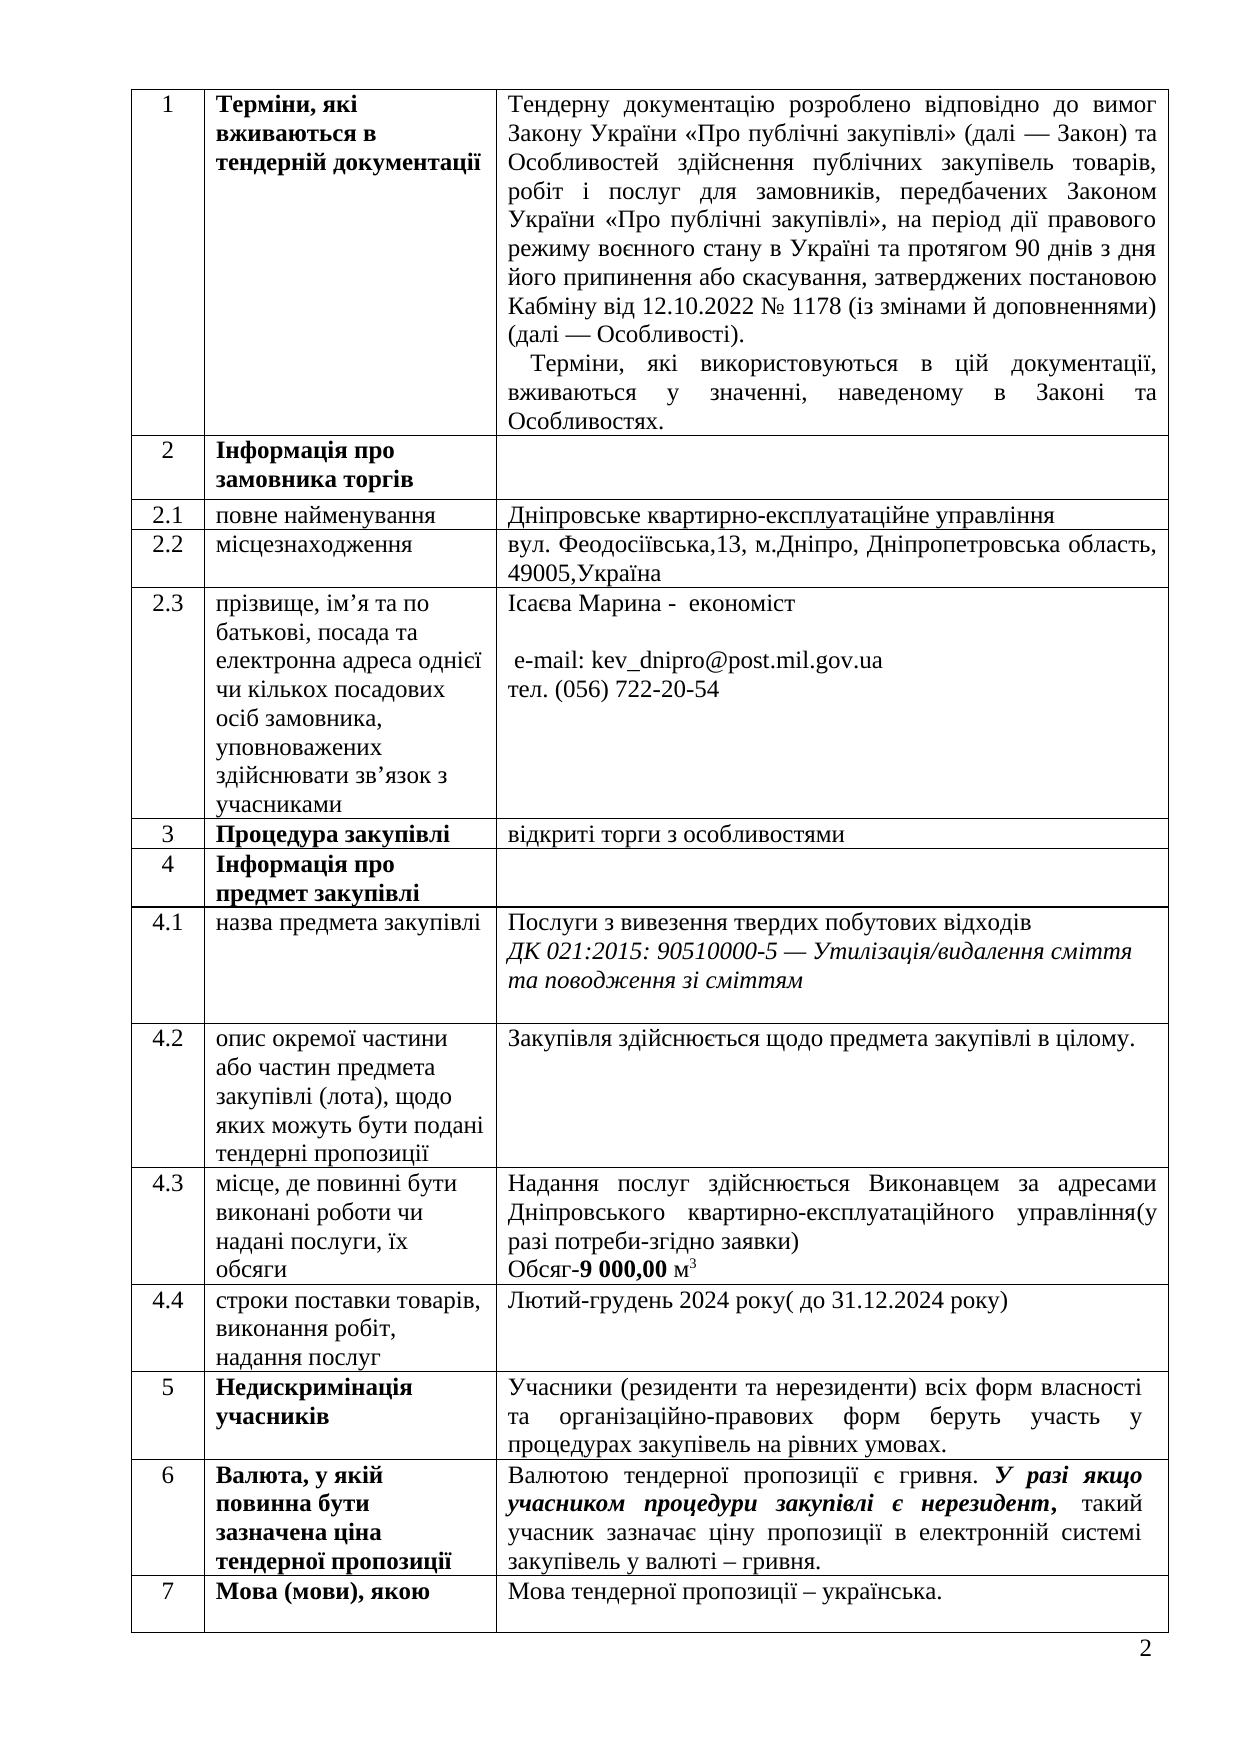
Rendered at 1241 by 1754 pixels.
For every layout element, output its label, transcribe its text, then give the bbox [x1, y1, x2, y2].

table_cell Послуги з вивезення твердих побутових відходів ДК 021:2015: 90510000-5 — Утилізація/видалення сміття та поводження зі сміттям [497, 908, 1168, 1022]
table_cell 4 [132, 849, 204, 906]
table_cell Тендерну документацію розроблено відповідно до вимог Закону України «Про публічні закупівлі» (далі — Закон) та Особливостей здійснення публічних закупівель товарів, робіт і послуг для замовників, передбачених Законом України «Про публічні закупівлі», на період дії правового режиму воєнного стану в Україні та протягом 90 днів з дня його припинення або скасування, затверджених постановою Кабміну від 12.10.2022 № 1178 (із змінами й доповненнями) (далі — Особливості). Терміни, які використовуються в цій документації, вживаються у значенні, наведеному в Законі та Особливостях. [497, 90, 1168, 434]
table_cell [497, 849, 1168, 906]
table_cell 2 [132, 436, 204, 499]
table_cell назва предмета закупівлі [205, 908, 496, 1022]
table_cell місце, де повинні бути виконані роботи чи надані послуги, їх обсяги [205, 1168, 496, 1284]
table_cell 4.3 [132, 1168, 204, 1284]
table_cell [497, 436, 1168, 499]
table_cell 4.2 [132, 1024, 204, 1167]
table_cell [205, 1576, 496, 1632]
table_cell Недискримінація учасників [205, 1372, 496, 1459]
table_cell відкриті торги з особливостями [497, 819, 1168, 848]
table_cell Ісаєва Марина - економіст e-mail: kev_dnipro@post.mil.gov.ua тел. (056) 722-20-54 [497, 588, 1168, 818]
table_cell 6 [132, 1460, 204, 1575]
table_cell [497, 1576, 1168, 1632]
table_cell опис окремої частини або частин предмета закупівлі (лота), щодо яких можуть бути подані тендерні пропозиції [205, 1024, 496, 1167]
table_cell 5 [132, 1372, 204, 1459]
table_cell 1 [132, 90, 204, 434]
table_cell Терміни, які вживаються в тендерній документації [205, 90, 496, 434]
table_cell строки поставки товарів, виконання робіт, надання послуг [205, 1285, 496, 1371]
table_cell прізвище, ім’я та по батькові, посада та електронна адреса однієї чи кількох посадових осіб замовника, уповноважених здійснювати зв’язок з учасниками [342, 588, 496, 818]
table_cell вул. Феодосіївська,13, м.Дніпро, Дніпропетровська область, 49005,Україна [497, 530, 1168, 587]
table_cell 4.4 [132, 1285, 204, 1371]
table_cell Валютою тендерної пропозиції є гривня. У разі якщо учасником процедури закупівлі є нерезидент, такий учасник зазначає ціну пропозиції в електронній системі закупівель у валюті – гривня. [497, 1460, 1168, 1575]
table_cell 2.2 [132, 530, 204, 587]
table_cell Процедура закупівлі [205, 819, 496, 848]
table_cell 4.1 [132, 908, 204, 1022]
table_cell 3 [132, 819, 204, 848]
table_cell 2.3 [132, 588, 204, 818]
table_cell Валюта, у якій повинна бути зазначена ціна тендерної пропозиції [205, 1460, 496, 1575]
table_cell Закупівля здійснюється щодо предмета закупівлі в цілому. [497, 1024, 1168, 1167]
table_cell Лютий-грудень 2024 року( до 31.12.2024 року) [497, 1285, 1168, 1371]
table_cell 2.1 [132, 500, 204, 528]
table_cell місцезнаходження [205, 530, 496, 587]
table_cell Учасники (резиденти та нерезиденти) всіх форм власності та організаційно-правових форм беруть участь у процедурах закупівель на рівних умовах. [497, 1372, 1168, 1459]
table_cell Дніпровське квартирно-експлуатаційне управління [497, 500, 1168, 528]
table_cell Інформація про замовника торгів [205, 436, 496, 499]
table_cell Надання послуг здійснюється Виконавцем за адресами Дніпровського квартирно-експлуатаційного управління(у разі потреби-згідно заявки) Обсяг-9 000,00 м3 [497, 1168, 1168, 1284]
table_cell 7 [132, 1576, 204, 1632]
table_cell повне найменування [205, 500, 496, 528]
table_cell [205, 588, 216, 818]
table_cell Інформація про предмет закупівлі [205, 849, 496, 906]
